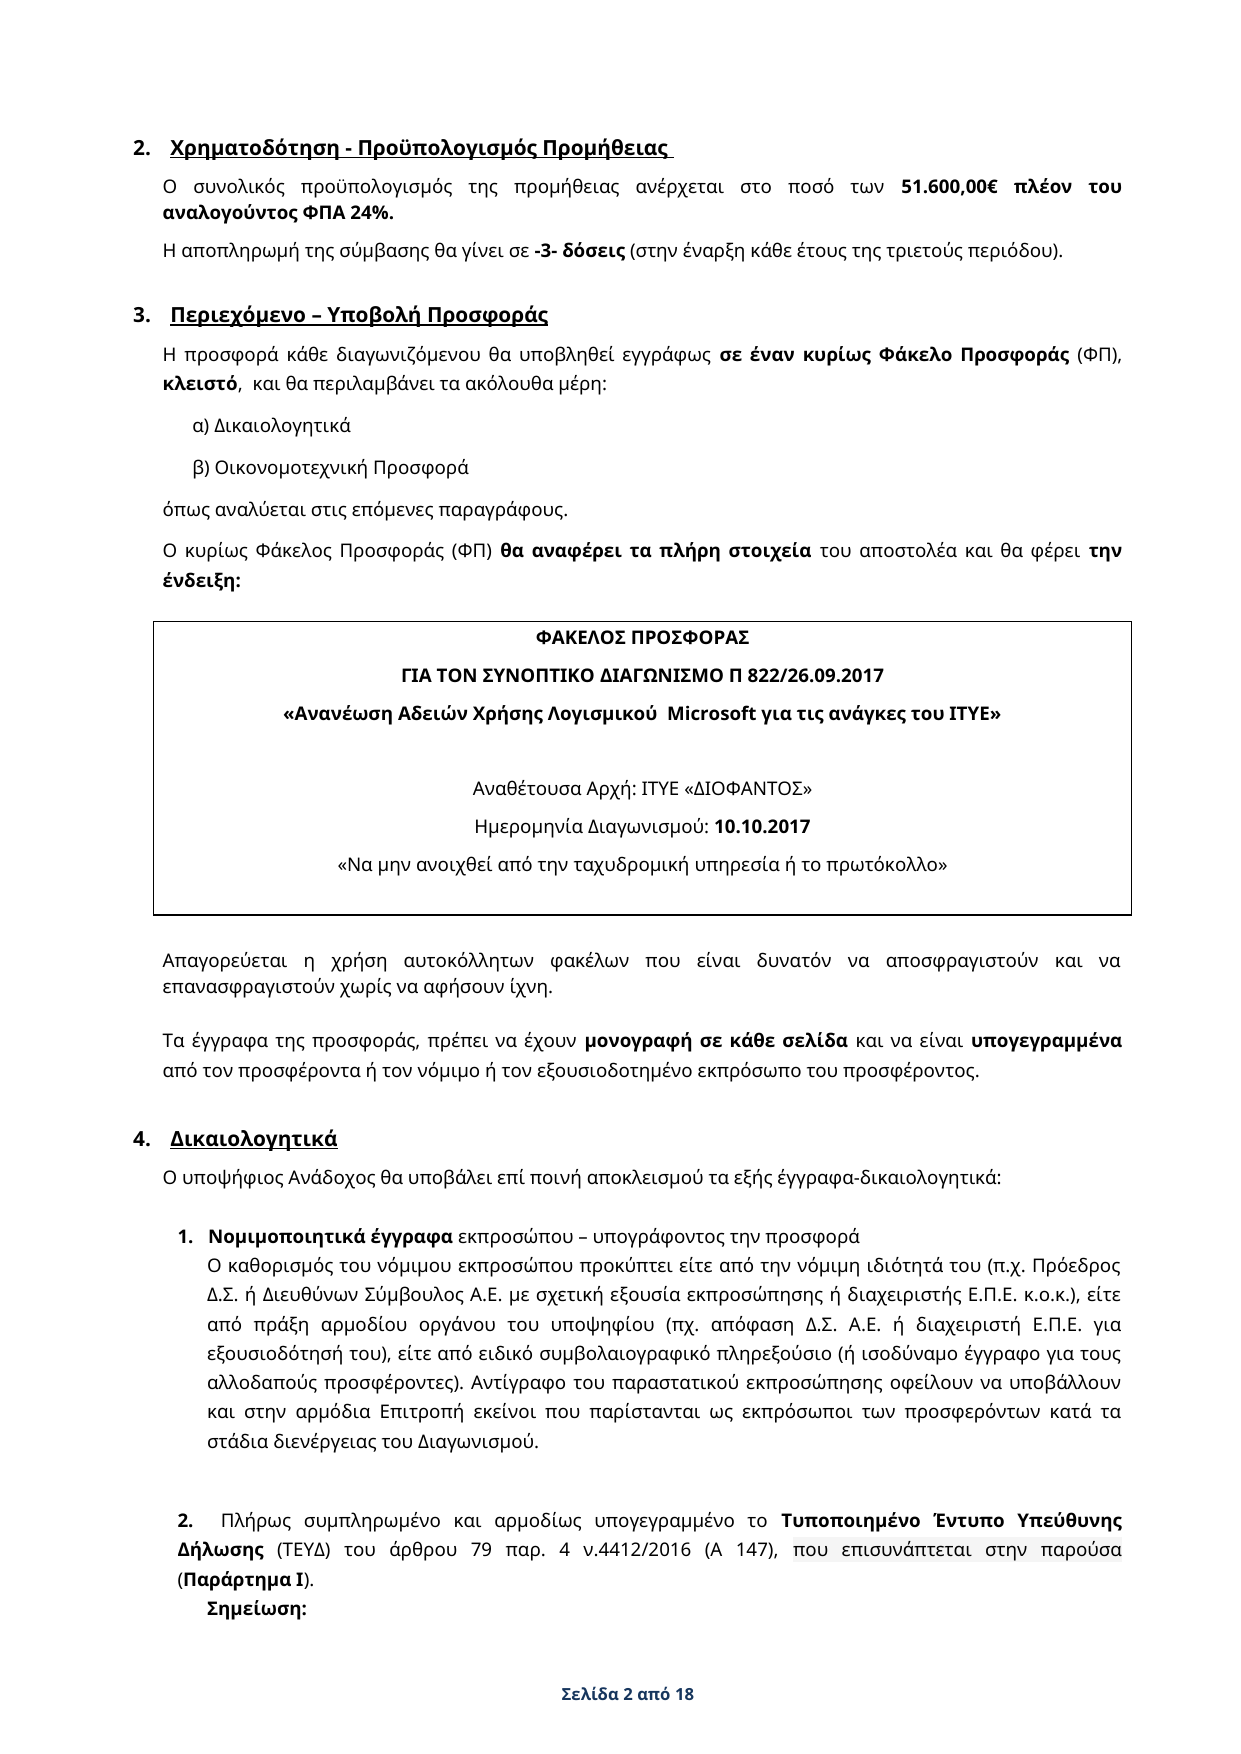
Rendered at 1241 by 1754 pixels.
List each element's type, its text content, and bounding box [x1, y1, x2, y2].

text «Να μην ανοιχθεί από την ταχυδρομική υπηρεσία ή το πρωτόκολλο» [154, 848, 1131, 877]
list Σημείωση: [207, 1595, 1122, 1621]
text β) Οικονομοτεχνική Προσφορά [192, 454, 1122, 480]
text Η αποπληρωμή της σύμβασης θα γίνει σε -3- δόσεις (στην έναρξη κάθε έτους της τριετούς περιόδου). [162, 237, 1122, 263]
text «Ανανέωση Αδειών Χρήσης Λογισμικού Microsoft για τις ανάγκες του ΙΤΥΕ» [154, 697, 1131, 726]
text Ημερομηνία Διαγωνισμού: 10.10.2017 [154, 810, 1131, 838]
text ΓΙΑ ΤΟΝ ΣΥΝΟΠΤΙΚΟ ΔΙΑΓΩΝΙΣΜΟ Π 822/26.09.2017 [154, 659, 1131, 688]
subtitle Δικαιολογητικά [133, 1124, 1122, 1152]
text Ο κυρίως Φάκελος Προσφοράς (ΦΠ) θα αναφέρει τα πλήρη στοιχεία του αποστολέα και θα φέρει την ένδειξη: [162, 538, 1122, 592]
list Πλήρως συμπληρωμένο και αρμοδίως υπογεγραμμένο το Τυποποιημένο Έντυπο Υπεύθυνης Δήλωσης (ΤΕΥΔ) του άρθρου 79 παρ. 4 ν.4412/2016 (Α 147), που επισυνάπτεται στην παρούσα (Παράρτημα I). [177, 1507, 1122, 1591]
text Ο υποψήφιος Ανάδοχος θα υποβάλει επί ποινή αποκλεισμού τα εξής έγγραφα-δικαιολογητικά: [162, 1164, 1122, 1190]
list Ο καθορισμός του νόμιμου εκπροσώπου προκύπτει είτε από την νόμιμη ιδιότητά του (π.χ. Πρόεδρος Δ.Σ. ή Διευθύνων Σύμβουλος Α.Ε. με σχετική εξουσία εκπροσώπησης ή διαχειριστής Ε.Π.Ε. κ.ο.κ.), είτε από πράξη αρμοδίου οργάνου του υποψηφίου (πχ. απόφαση Δ.Σ. Α.Ε. ή διαχειριστή Ε.Π.Ε. για εξουσιοδότησή του), είτε από ειδικό συμβολαιογραφικό πληρεξούσιο (ή ισοδύναμο έγγραφο για τους αλλοδαπούς προσφέροντες). Αντίγραφο του παραστατικού εκπροσώπησης οφείλουν να υποβάλλουν και στην αρμόδια Επιτροπή εκείνοι που παρίστανται ως εκπρόσωποι των προσφερόντων κατά τα στάδια διενέργειας του Διαγωνισμού. [207, 1252, 1122, 1453]
list Νομιμοποιητικά έγγραφα εκπροσώπου – υπογράφοντος την προσφορά [177, 1223, 1201, 1249]
text Αναθέτουσα Αρχή: ΙΤΥΕ «ΔΙΟΦΑΝΤΟΣ» [154, 772, 1131, 801]
text Η προσφορά κάθε διαγωνιζόμενου θα υποβληθεί εγγράφως σε έναν κυρίως Φάκελο Προσφοράς (ΦΠ), κλειστό, και θα περιλαμβάνει τα ακόλουθα μέρη: [162, 341, 1122, 396]
subtitle Περιεχόμενο – Υποβολή Προσφοράς [133, 300, 1122, 329]
text Ο συνολικός προϋπολογισμός της προμήθειας ανέρχεται στο ποσό των 51.600,00€ πλέον του αναλογούντος ΦΠΑ 24%. [162, 174, 1122, 225]
text όπως αναλύεται στις επόμενες παραγράφους. [162, 496, 1122, 521]
text Απαγορεύεται η χρήση αυτοκόλλητων φακέλων που είναι δυνατόν να αποσφραγιστούν και να επανασφραγιστούν χωρίς να αφήσουν ίχνη. [162, 947, 1122, 998]
subtitle Χρηματοδότηση - Προϋπολογισμός Προμήθειας [133, 133, 1122, 161]
text Τα έγγραφα της προσφοράς, πρέπει να έχουν μονογραφή σε κάθε σελίδα και να είναι υπογεγραμμένα από τον προσφέροντα ή τον νόμιμο ή τον εξουσιοδοτημένο εκπρόσωπο του προσφέροντος. [162, 1028, 1122, 1082]
text ΦΑΚΕΛΟΣ ΠΡΟΣΦΟΡΑΣ [154, 622, 1131, 650]
text α) Δικαιολογητικά [192, 412, 1122, 438]
